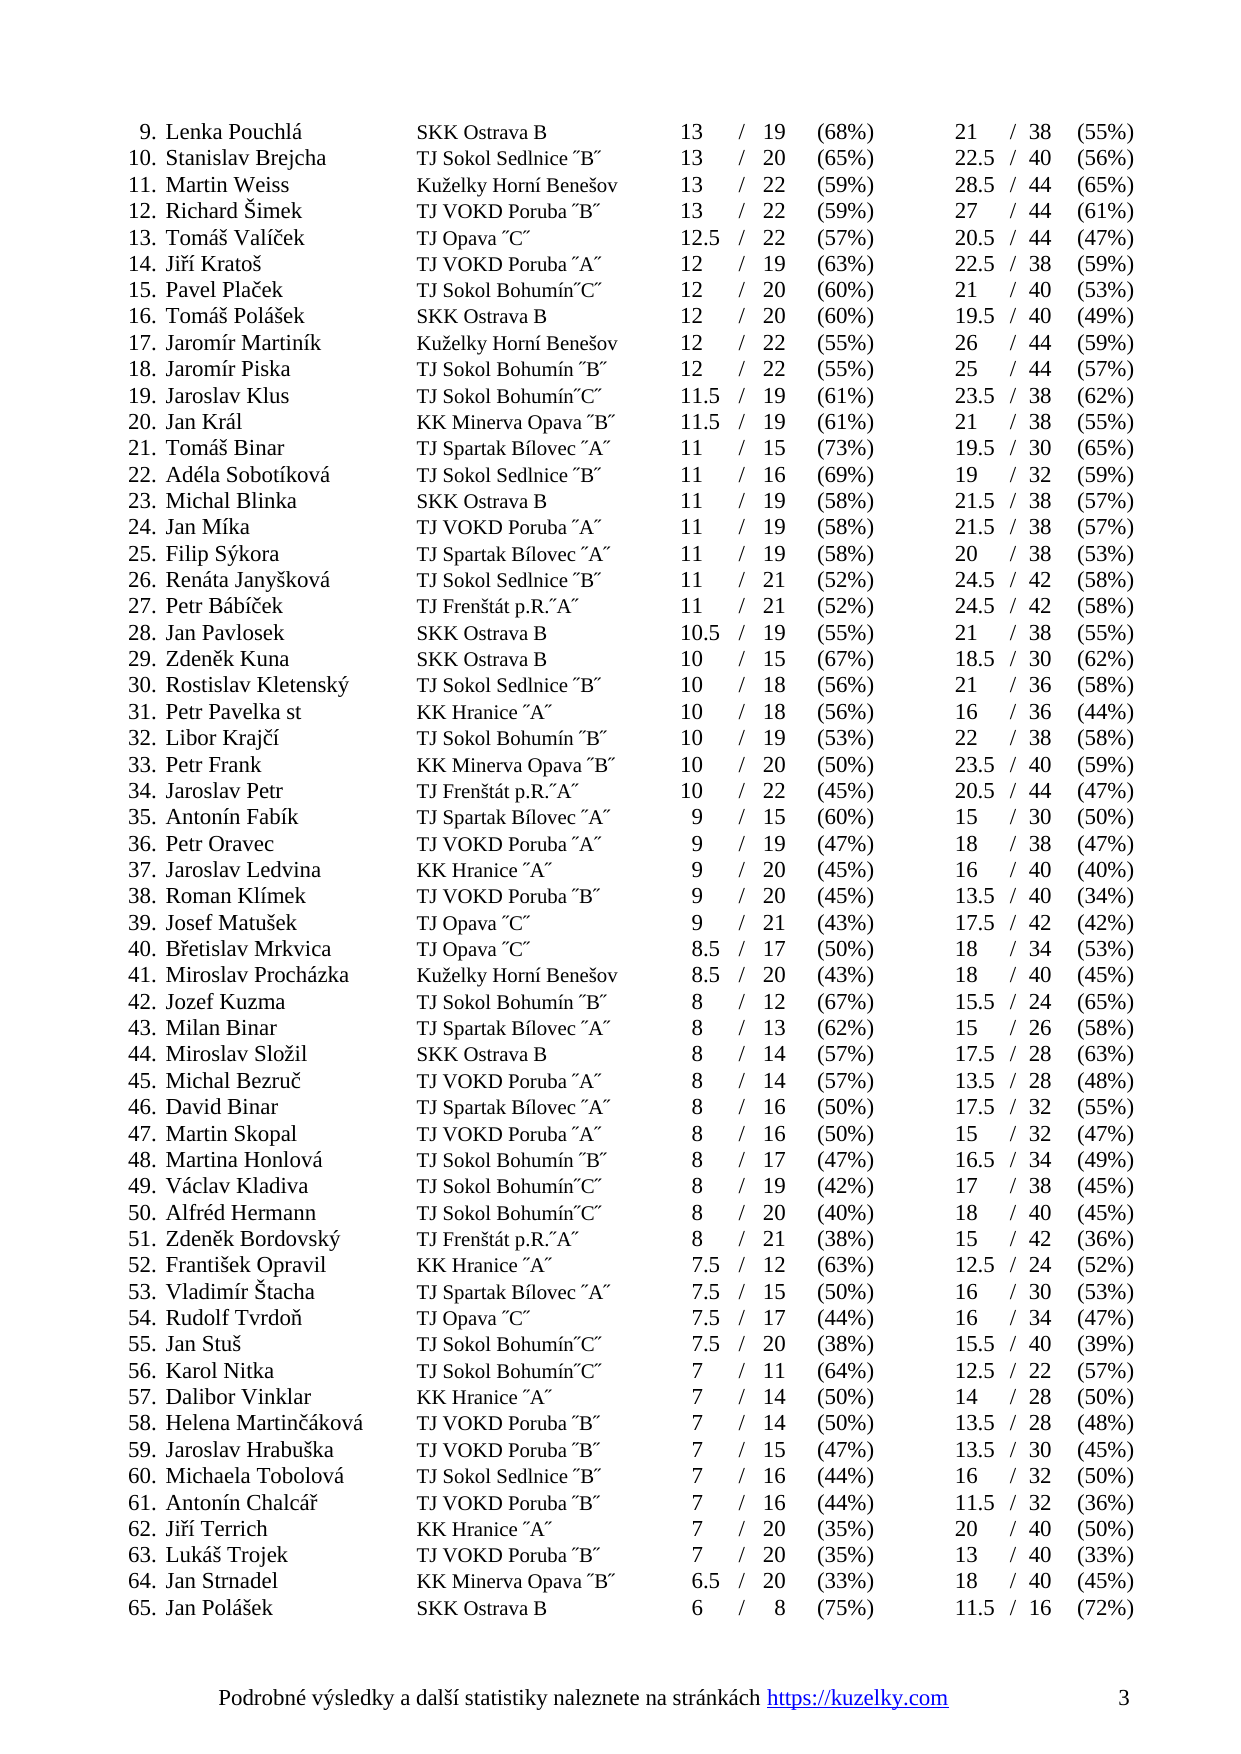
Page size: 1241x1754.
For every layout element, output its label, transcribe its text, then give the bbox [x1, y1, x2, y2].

text 25. Filip Sýkora TJ Spartak Bílovec ˝A˝ 11 / 19 (58%) 20 / 38 (53%) [106, 540, 1134, 566]
text 22. Adéla Sobotíková TJ Sokol Sedlnice ˝B˝ 11 / 16 (69%) 19 / 32 (59%) [106, 461, 1134, 487]
text 21. Tomáš Binar TJ Spartak Bílovec ˝A˝ 11 / 15 (73%) 19.5 / 30 (65%) [106, 434, 1134, 461]
text 46. David Binar TJ Spartak Bílovec ˝A˝ 8 / 16 (50%) 17.5 / 32 (55%) [106, 1093, 1134, 1119]
text 53. Vladimír Štacha TJ Spartak Bílovec ˝A˝ 7.5 / 15 (50%) 16 / 30 (53%) [106, 1278, 1134, 1304]
text 23. Michal Blinka SKK Ostrava B 11 / 19 (58%) 21.5 / 38 (57%) [106, 487, 1134, 513]
text 57. Dalibor Vinklar KK Hranice ˝A˝ 7 / 14 (50%) 14 / 28 (50%) [106, 1383, 1134, 1409]
text 56. Karol Nitka TJ Sokol Bohumín˝C˝ 7 / 11 (64%) 12.5 / 22 (57%) [106, 1357, 1134, 1383]
text 30. Rostislav Kletenský TJ Sokol Sedlnice ˝B˝ 10 / 18 (56%) 21 / 36 (58%) [106, 672, 1134, 698]
text 31. Petr Pavelka st KK Hranice ˝A˝ 10 / 18 (56%) 16 / 36 (44%) [106, 698, 1134, 724]
text 28. Jan Pavlosek SKK Ostrava B 10.5 / 19 (55%) 21 / 38 (55%) [106, 619, 1134, 645]
text 26. Renáta Janyšková TJ Sokol Sedlnice ˝B˝ 11 / 21 (52%) 24.5 / 42 (58%) [106, 566, 1134, 592]
text 43. Milan Binar TJ Spartak Bílovec ˝A˝ 8 / 13 (62%) 15 / 26 (58%) [106, 1014, 1134, 1041]
text 11. Martin Weiss Kuželky Horní Benešov 13 / 22 (59%) 28.5 / 44 (65%) [106, 171, 1134, 197]
text 47. Martin Skopal TJ VOKD Poruba ˝A˝ 8 / 16 (50%) 15 / 32 (47%) [106, 1119, 1134, 1146]
text 16. Tomáš Polášek SKK Ostrava B 12 / 20 (60%) 19.5 / 40 (49%) [106, 303, 1134, 329]
text 38. Roman Klímek TJ VOKD Poruba ˝B˝ 9 / 20 (45%) 13.5 / 40 (34%) [106, 882, 1134, 909]
text 29. Zdeněk Kuna SKK Ostrava B 10 / 15 (67%) 18.5 / 30 (62%) [106, 645, 1134, 672]
text 61. Antonín Chalcář TJ VOKD Poruba ˝B˝ 7 / 16 (44%) 11.5 / 32 (36%) [106, 1488, 1134, 1515]
text 13. Tomáš Valíček TJ Opava ˝C˝ 12.5 / 22 (57%) 20.5 / 44 (47%) [106, 223, 1134, 250]
text 59. Jaroslav Hrabuška TJ VOKD Poruba ˝B˝ 7 / 15 (47%) 13.5 / 30 (45%) [106, 1436, 1134, 1462]
text 14. Jiří Kratoš TJ VOKD Poruba ˝A˝ 12 / 19 (63%) 22.5 / 38 (59%) [106, 250, 1134, 276]
text 20. Jan Král KK Minerva Opava ˝B˝ 11.5 / 19 (61%) 21 / 38 (55%) [106, 408, 1134, 434]
text 64. Jan Strnadel KK Minerva Opava ˝B˝ 6.5 / 20 (33%) 18 / 40 (45%) [106, 1568, 1134, 1594]
text 24. Jan Míka TJ VOKD Poruba ˝A˝ 11 / 19 (58%) 21.5 / 38 (57%) [106, 513, 1134, 540]
text 44. Miroslav Složil SKK Ostrava B 8 / 14 (57%) 17.5 / 28 (63%) [106, 1041, 1134, 1067]
text 58. Helena Martinčáková TJ VOKD Poruba ˝B˝ 7 / 14 (50%) 13.5 / 28 (48%) [106, 1409, 1134, 1436]
text 39. Josef Matušek TJ Opava ˝C˝ 9 / 21 (43%) 17.5 / 42 (42%) [106, 909, 1134, 935]
text 50. Alfréd Hermann TJ Sokol Bohumín˝C˝ 8 / 20 (40%) 18 / 40 (45%) [106, 1199, 1134, 1225]
text 49. Václav Kladiva TJ Sokol Bohumín˝C˝ 8 / 19 (42%) 17 / 38 (45%) [106, 1172, 1134, 1199]
text 52. František Opravil KK Hranice ˝A˝ 7.5 / 12 (63%) 12.5 / 24 (52%) [106, 1251, 1134, 1278]
text 37. Jaroslav Ledvina KK Hranice ˝A˝ 9 / 20 (45%) 16 / 40 (40%) [106, 856, 1134, 882]
text 65. Jan Polášek SKK Ostrava B 6 / 8 (75%) 11.5 / 16 (72%) [106, 1594, 1134, 1620]
text 40. Břetislav Mrkvica TJ Opava ˝C˝ 8.5 / 17 (50%) 18 / 34 (53%) [106, 935, 1134, 961]
text 42. Jozef Kuzma TJ Sokol Bohumín ˝B˝ 8 / 12 (67%) 15.5 / 24 (65%) [106, 988, 1134, 1014]
text 12. Richard Šimek TJ VOKD Poruba ˝B˝ 13 / 22 (59%) 27 / 44 (61%) [106, 197, 1134, 223]
text 32. Libor Krajčí TJ Sokol Bohumín ˝B˝ 10 / 19 (53%) 22 / 38 (58%) [106, 724, 1134, 751]
text 10. Stanislav Brejcha TJ Sokol Sedlnice ˝B˝ 13 / 20 (65%) 22.5 / 40 (56%) [106, 144, 1134, 171]
text 60. Michaela Tobolová TJ Sokol Sedlnice ˝B˝ 7 / 16 (44%) 16 / 32 (50%) [106, 1462, 1134, 1488]
text 63. Lukáš Trojek TJ VOKD Poruba ˝B˝ 7 / 20 (35%) 13 / 40 (33%) [106, 1541, 1134, 1568]
text 45. Michal Bezruč TJ VOKD Poruba ˝A˝ 8 / 14 (57%) 13.5 / 28 (48%) [106, 1067, 1134, 1093]
text 18. Jaromír Piska TJ Sokol Bohumín ˝B˝ 12 / 22 (55%) 25 / 44 (57%) [106, 355, 1134, 382]
text 36. Petr Oravec TJ VOKD Poruba ˝A˝ 9 / 19 (47%) 18 / 38 (47%) [106, 830, 1134, 856]
text 55. Jan Stuš TJ Sokol Bohumín˝C˝ 7.5 / 20 (38%) 15.5 / 40 (39%) [106, 1330, 1134, 1357]
text 15. Pavel Plaček TJ Sokol Bohumín˝C˝ 12 / 20 (60%) 21 / 40 (53%) [106, 276, 1134, 303]
text 35. Antonín Fabík TJ Spartak Bílovec ˝A˝ 9 / 15 (60%) 15 / 30 (50%) [106, 803, 1134, 830]
text 17. Jaromír Martiník Kuželky Horní Benešov 12 / 22 (55%) 26 / 44 (59%) [106, 329, 1134, 355]
text 48. Martina Honlová TJ Sokol Bohumín ˝B˝ 8 / 17 (47%) 16.5 / 34 (49%) [106, 1146, 1134, 1172]
text 51. Zdeněk Bordovský TJ Frenštát p.R.˝A˝ 8 / 21 (38%) 15 / 42 (36%) [106, 1225, 1134, 1251]
text 54. Rudolf Tvrdoň TJ Opava ˝C˝ 7.5 / 17 (44%) 16 / 34 (47%) [106, 1304, 1134, 1330]
text 34. Jaroslav Petr TJ Frenštát p.R.˝A˝ 10 / 22 (45%) 20.5 / 44 (47%) [106, 777, 1134, 803]
text 19. Jaroslav Klus TJ Sokol Bohumín˝C˝ 11.5 / 19 (61%) 23.5 / 38 (62%) [106, 382, 1134, 408]
text 9. Lenka Pouchlá SKK Ostrava B 13 / 19 (68%) 21 / 38 (55%) [106, 118, 1134, 144]
text 27. Petr Bábíček TJ Frenštát p.R.˝A˝ 11 / 21 (52%) 24.5 / 42 (58%) [106, 592, 1134, 619]
text 41. Miroslav Procházka Kuželky Horní Benešov 8.5 / 20 (43%) 18 / 40 (45%) [106, 961, 1134, 988]
text 62. Jiří Terrich KK Hranice ˝A˝ 7 / 20 (35%) 20 / 40 (50%) [106, 1515, 1134, 1541]
text 33. Petr Frank KK Minerva Opava ˝B˝ 10 / 20 (50%) 23.5 / 40 (59%) [106, 751, 1134, 777]
